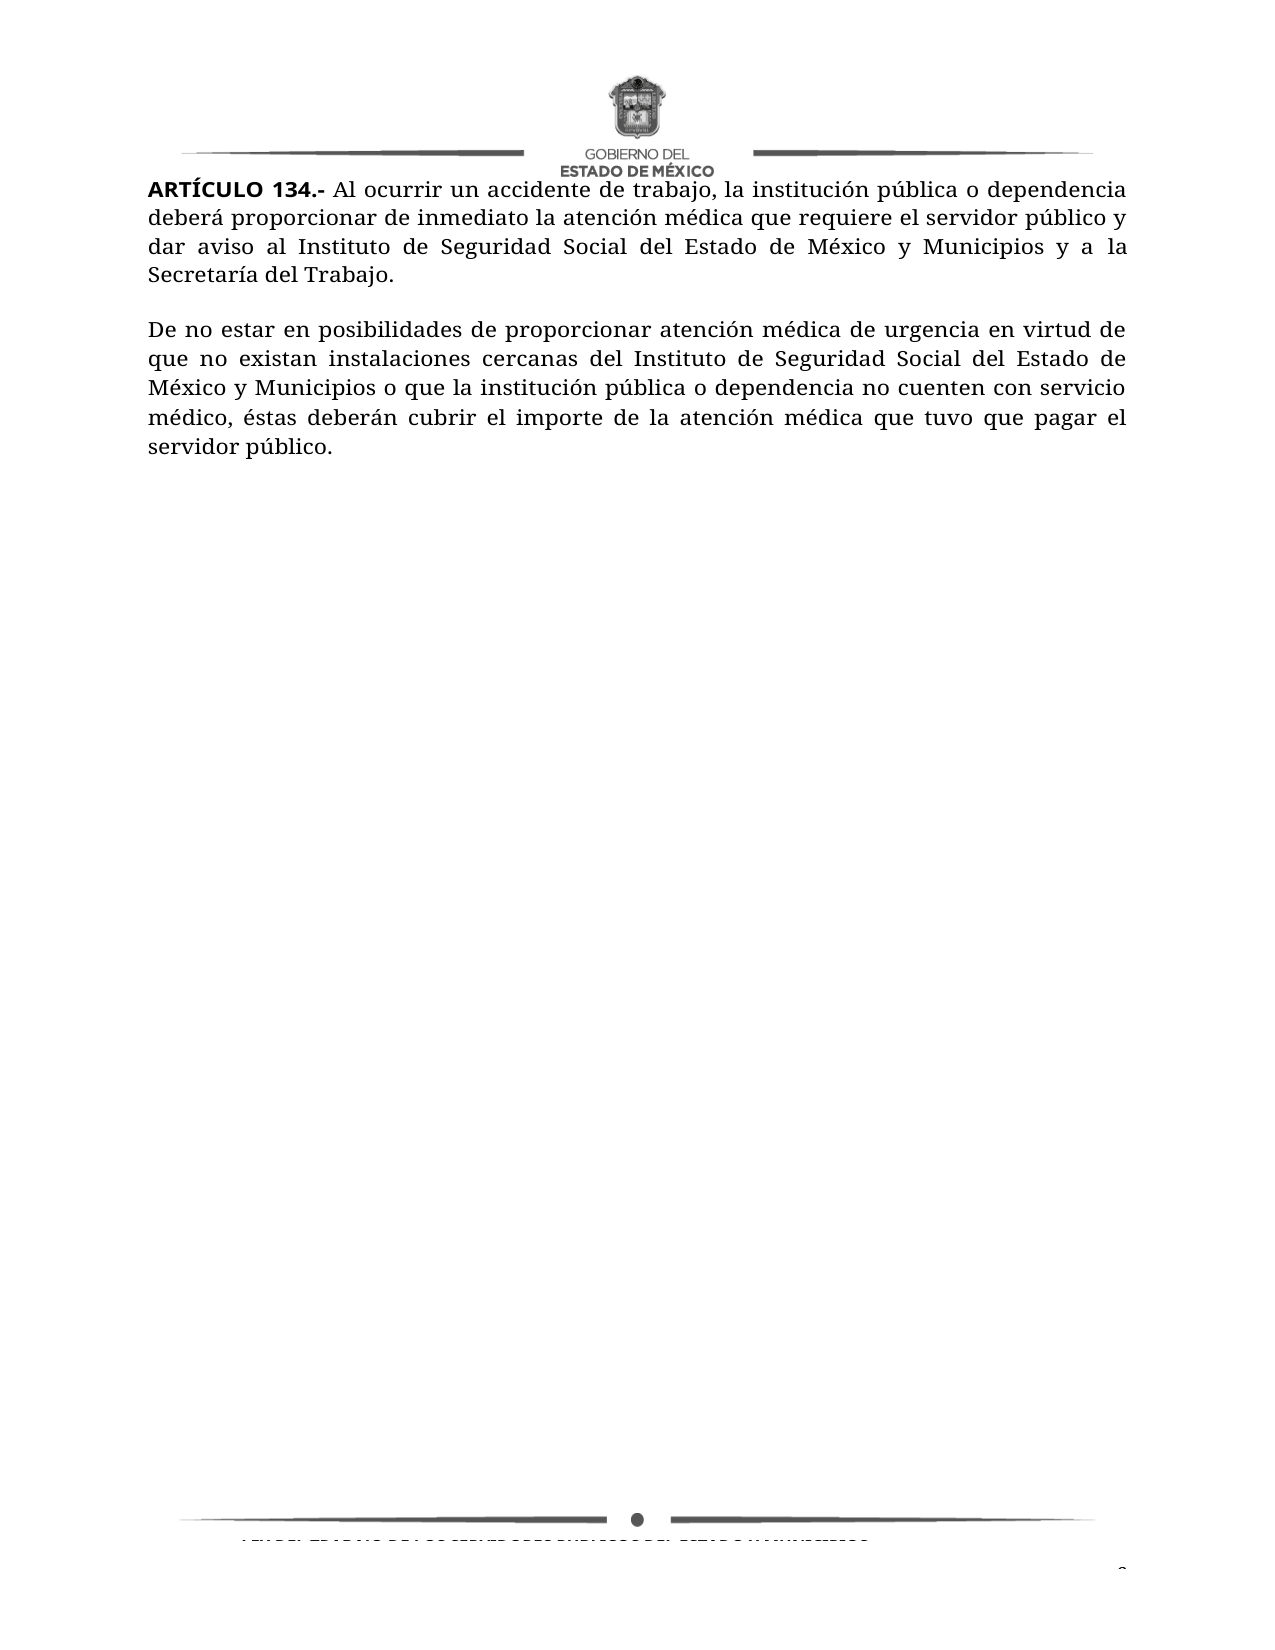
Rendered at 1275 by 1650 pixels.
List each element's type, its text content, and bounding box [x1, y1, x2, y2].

picture [178, 1513, 1097, 1527]
picture [181, 75, 1094, 175]
text ARTÍCULO 134.- Al ocurrir un accidente de trabajo, la institución pública o dependencia deberá proporcionar de inmediato la atención médica que requiere el servidor público y dar aviso al Instituto de Seguridad Social del Estado de México y Municipios y a la Secretaría del Trabajo. [148, 175, 1128, 289]
text De no estar en posibilidades de proporcionar atención médica de urgencia en virtud de que no existan instalaciones cercanas del Instituto de Seguridad Social del Estado de México y Municipios o que la institución pública o dependencia no cuenten con servicio médico, éstas deberán cubrir el importe de la atención médica que tuvo que pagar el servidor público. [148, 315, 1128, 461]
